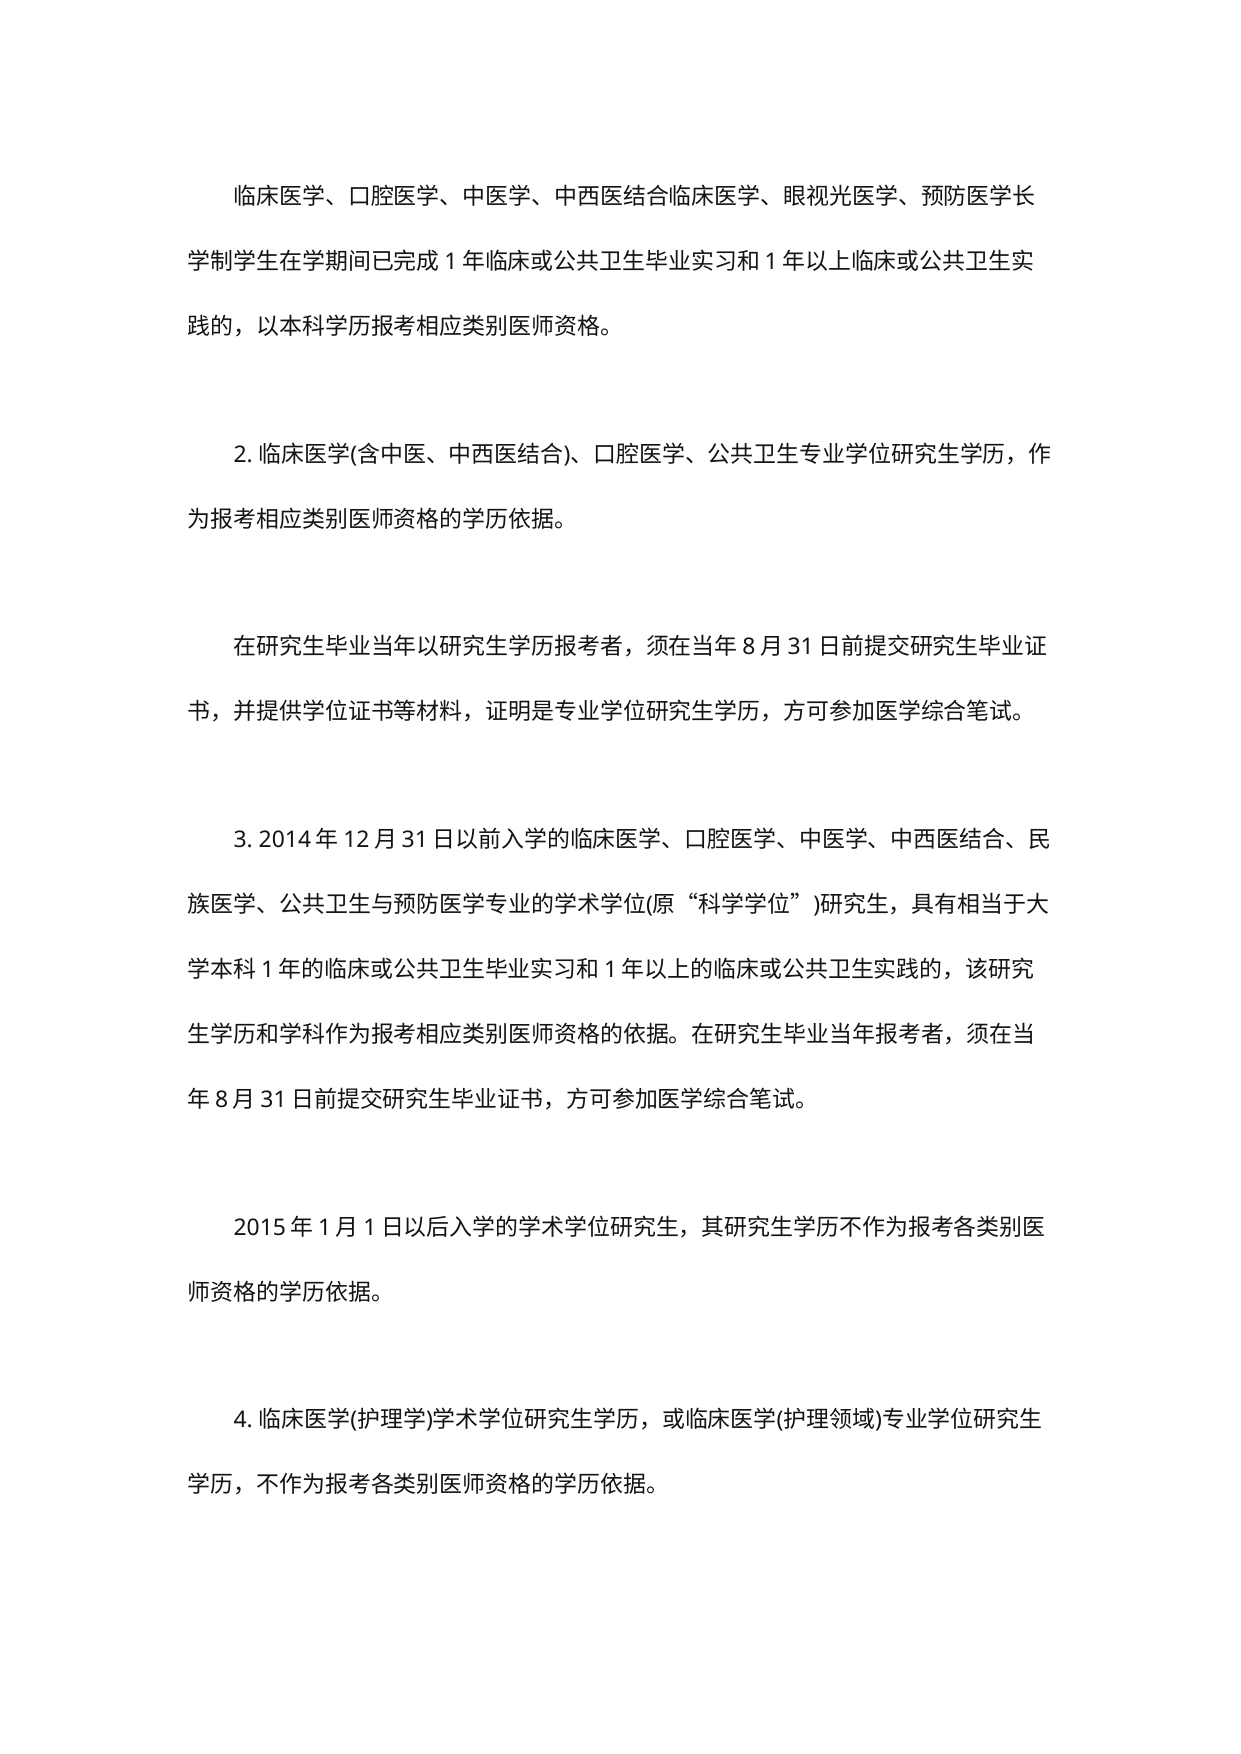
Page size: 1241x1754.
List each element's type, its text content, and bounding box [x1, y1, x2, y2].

text 2015年1月1日以后入学的学术学位研究生，其研究生学历不作为报考各类别医师资格的学历依据。 [187, 1193, 1053, 1323]
text 临床医学、口腔医学、中医学、中西医结合临床医学、眼视光医学、预防医学长学制学生在学期间已完成1年临床或公共卫生毕业实习和1年以上临床或公共卫生实践的，以本科学历报考相应类别医师资格。 [187, 162, 1053, 357]
text 在研究生毕业当年以研究生学历报考者，须在当年8月31日前提交研究生毕业证书，并提供学位证书等材料，证明是专业学位研究生学历，方可参加医学综合笔试。 [187, 612, 1053, 742]
text 2. 临床医学(含中医、中西医结合)、口腔医学、公共卫生专业学位研究生学历，作为报考相应类别医师资格的学历依据。 [187, 420, 1053, 550]
text 3. 2014年12月31日以前入学的临床医学、口腔医学、中医学、中西医结合、民族医学、公共卫生与预防医学专业的学术学位(原“科学学位”)研究生，具有相当于大学本科1年的临床或公共卫生毕业实习和1年以上的临床或公共卫生实践的，该研究生学历和学科作为报考相应类别医师资格的依据。在研究生毕业当年报考者，须在当年8月31日前提交研究生毕业证书，方可参加医学综合笔试。 [187, 805, 1053, 1130]
text 4. 临床医学(护理学)学术学位研究生学历，或临床医学(护理领域)专业学位研究生学历，不作为报考各类别医师资格的学历依据。 [187, 1386, 1053, 1516]
